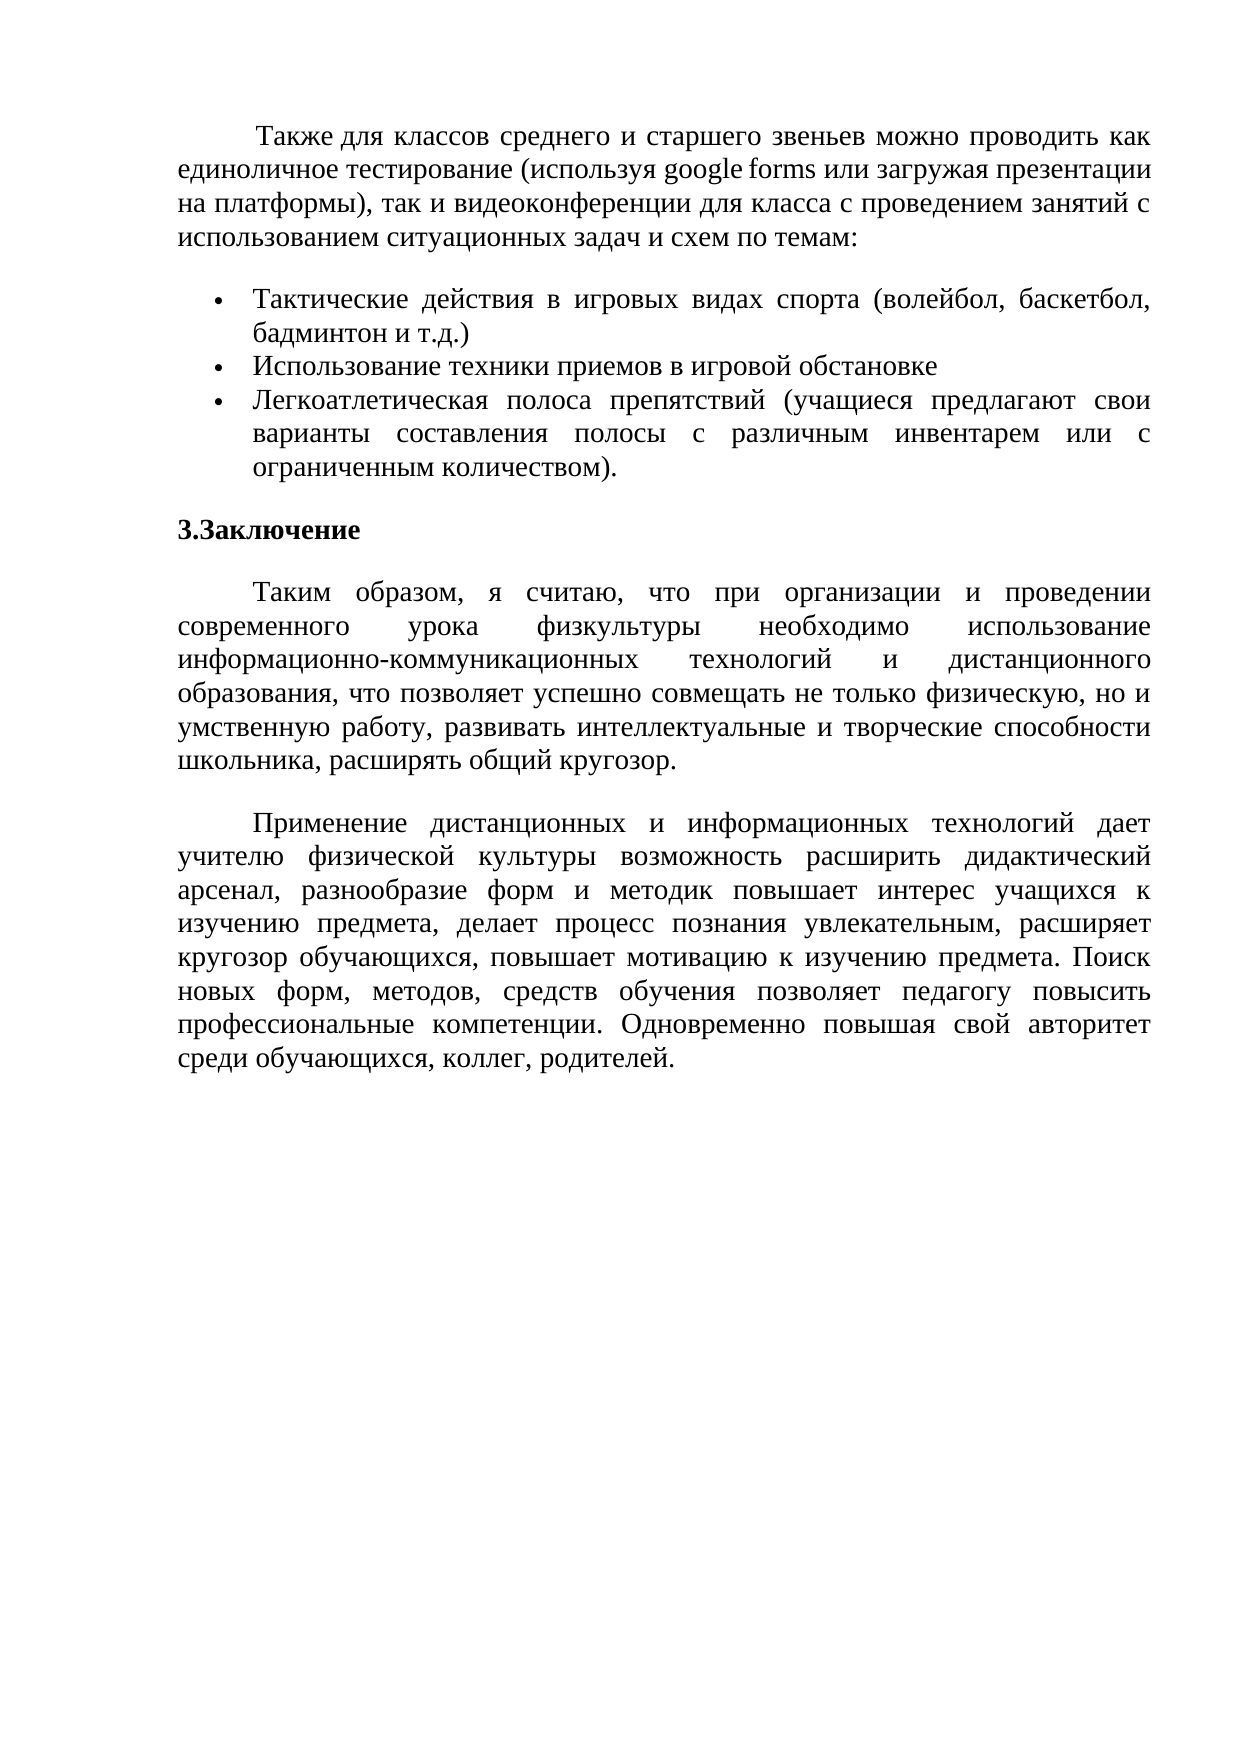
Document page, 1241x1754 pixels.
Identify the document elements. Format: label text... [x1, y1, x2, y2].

list Легкоатлетическая полоса препятствий (учащиеся предлагают свои варианты составления полосы с различным инвентарем или с ограниченным количеством). [215, 382, 1152, 483]
text Применение дистанционных и информационных технологий дает учителю физической культуры возможность расширить дидактический арсенал, разнообразие форм и методик повышает интерес учащихся к изучению предмета, делает процесс познания увлекательным, расширяет кругозор обучающихся, повышает мотивацию к изучению предмета. Поиск новых форм, методов, средств обучения позволяет педагогу повысить профессиональные компетенции. Одновременно повышая свой авторитет среди обучающихся, коллег, родителей. [177, 805, 1152, 1073]
text 3.Заключение [177, 512, 1152, 545]
list Использование техники приемов в игровой обстановке [215, 348, 1152, 382]
list Тактические действия в игровых видах спорта (волейбол, баскетбол, бадминтон и т.д.) [215, 281, 1152, 348]
text Таким образом, я считаю, что при организации и проведении современного урока физкультуры необходимо использование информационно-коммуникационных технологий и дистанционного образования, что позволяет успешно совмещать не только физическую, но и умственную работу, развивать интеллектуальные и творческие способности школьника, расширять общий кругозор. [177, 574, 1152, 776]
text Также для классов среднего и старшего звеньев можно проводить как единоличное тестирование (используя google forms или загружая презентации на платформы), так и видеоконференции для класса с проведением занятий с использованием ситуационных задач и схем по темам: [177, 118, 1152, 252]
